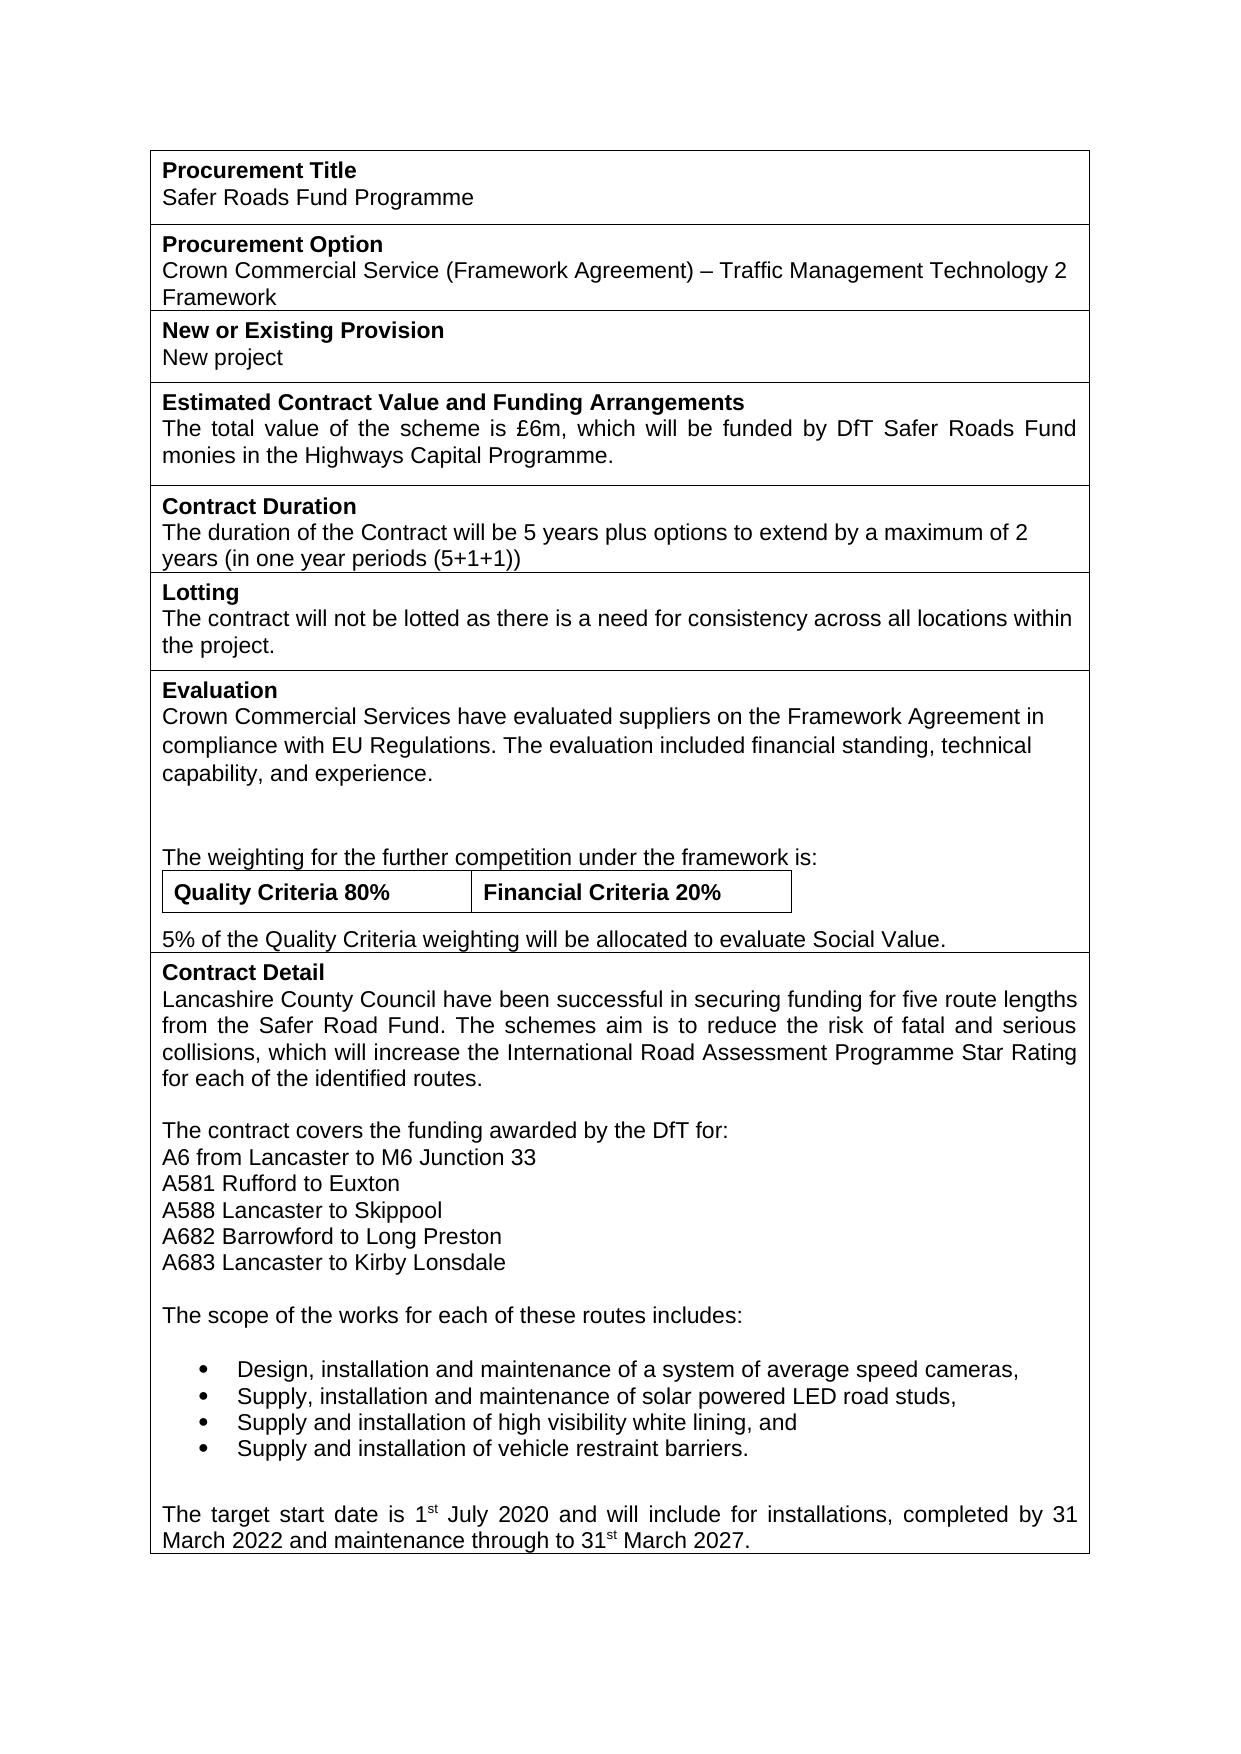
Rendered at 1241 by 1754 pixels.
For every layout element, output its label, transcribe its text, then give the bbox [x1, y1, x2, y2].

table_cell Evaluation Crown Commercial Services have evaluated suppliers on the Framework Agreement in compliance with EU Regulations. The evaluation included financial standing, technical capability, and experience. The weighting for the further competition under the framework is: 5% of the Quality Criteria weighting will be allocated to evaluate Social Value. [151, 671, 1089, 952]
table_cell Procurement Option Crown Commercial Service (Framework Agreement) – Traffic Management Technology 2 Framework [151, 225, 1089, 310]
table_cell Lotting The contract will not be lotted as there is a need for consistency across all locations within the project. [151, 573, 1089, 669]
table_cell Contract Detail Lancashire County Council have been successful in securing funding for five route lengths from the Safer Road Fund. The schemes aim is to reduce the risk of fatal and serious collisions, which will increase the International Road Assessment Programme Star Rating for each of the identified routes. The contract covers the funding awarded by the DfT for: A6 from Lancaster to M6 Junction 33 A581 Rufford to Euxton A588 Lancaster to Skippool A682 Barrowford to Long Preston A683 Lancaster to Kirby Lonsdale The scope of the works for each of these routes includes: Design, installation and maintenance of a system of average speed cameras, Supply, installation and maintenance of solar powered LED road studs, Supply and installation of high visibility white lining, and Supply and installation of vehicle restraint barriers. The target start date is 1st July 2020 and will include for installations, completed by 31 March 2022 and maintenance through to 31st March 2027. [151, 953, 1089, 1553]
table_cell New or Existing Provision New project [151, 311, 1089, 382]
table_cell Contract Duration The duration of the Contract will be 5 years plus options to extend by a maximum of 2 years (in one year periods (5+1+1)) [151, 486, 1089, 572]
table_cell Estimated Contract Value and Funding Arrangements The total value of the scheme is £6m, which will be funded by DfT Safer Roads Fund monies in the Highways Capital Programme. [151, 383, 1089, 485]
table_header Procurement Title Safer Roads Fund Programme [151, 151, 1089, 224]
